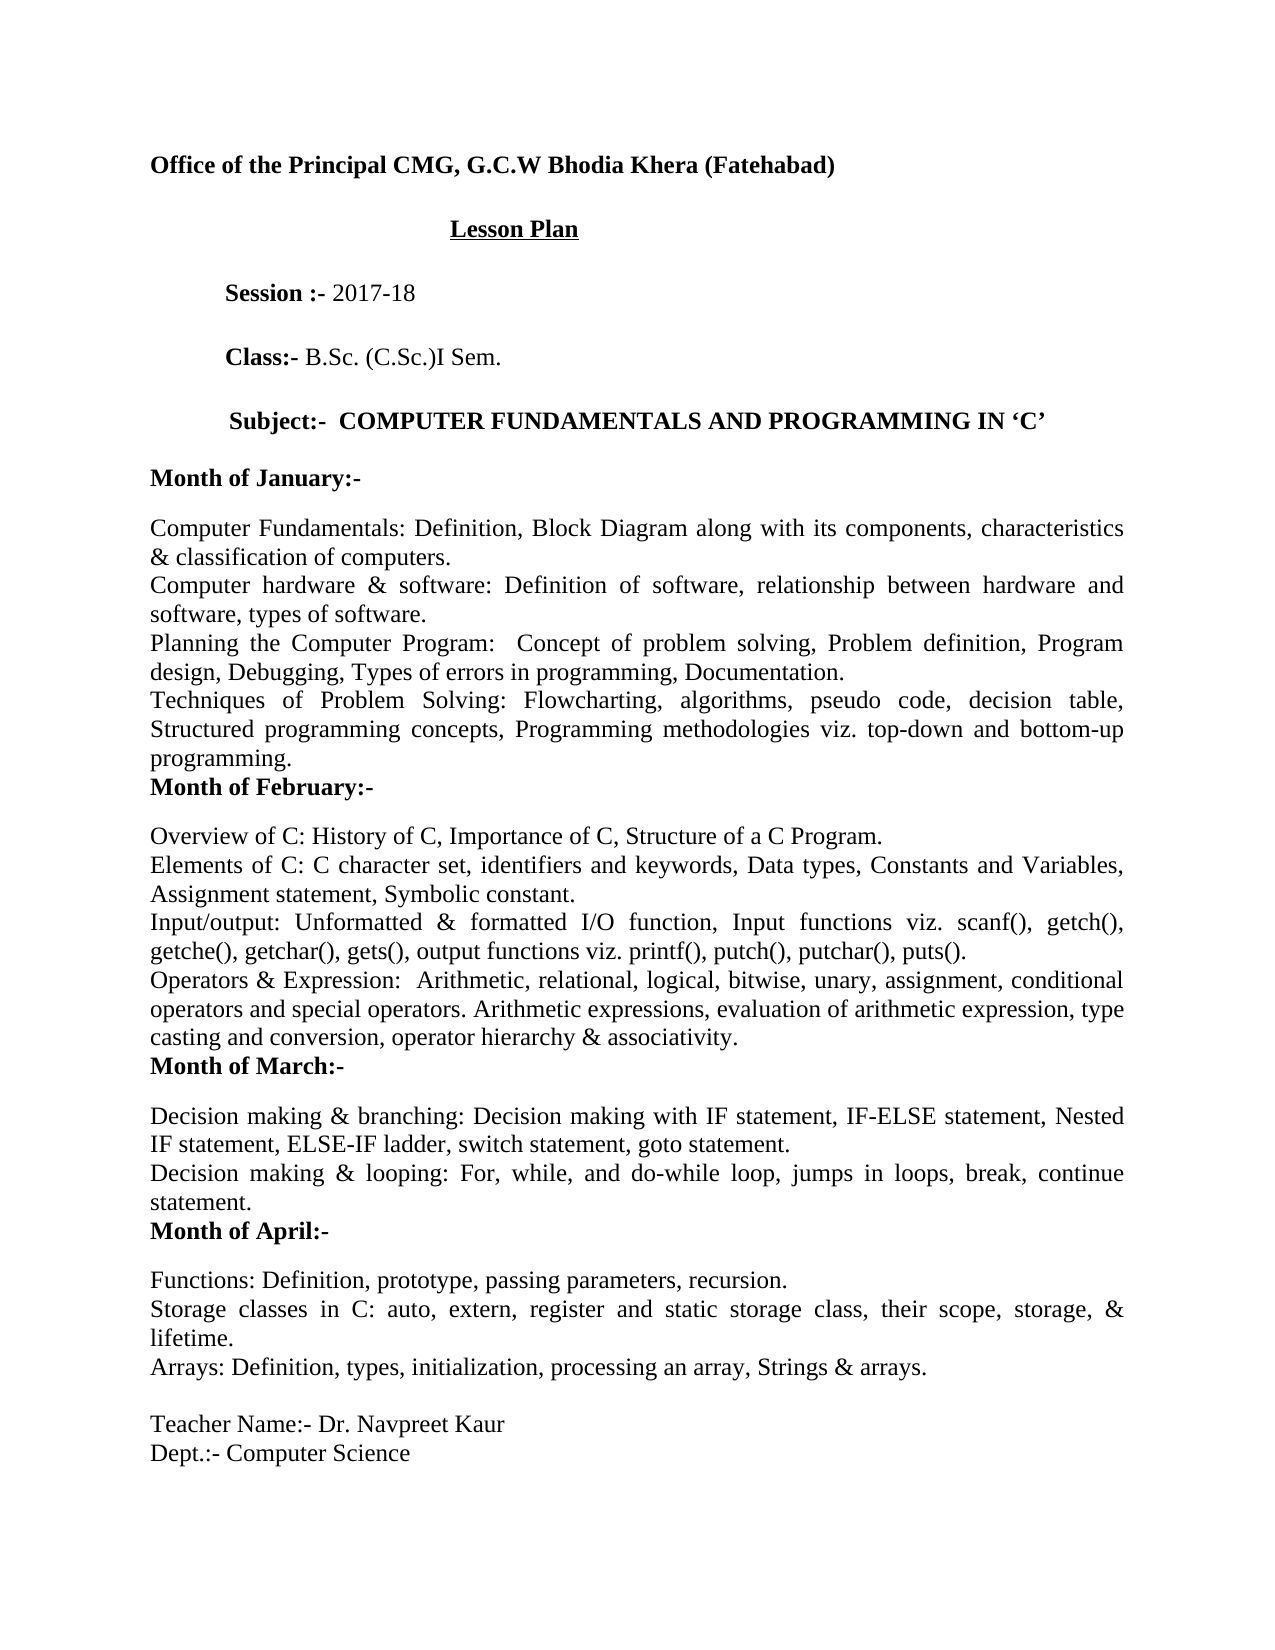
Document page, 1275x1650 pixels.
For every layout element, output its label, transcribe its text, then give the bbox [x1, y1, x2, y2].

text Class:- B.Sc. (C.Sc.)I Sem. [150, 342, 1125, 371]
text Month of January:- [150, 463, 1125, 492]
text Lesson Plan [375, 214, 1125, 243]
text Elements of C: C character set, identifiers and keywords, Data types, Constants and Variables, Assignment statement, Symbolic constant. [150, 850, 1125, 907]
text Month of April:- [150, 1216, 1125, 1244]
text Session :- 2017-18 [150, 278, 1125, 307]
text Functions: Definition, prototype, passing parameters, recursion. [150, 1265, 1125, 1294]
text Month of February:- [150, 772, 1125, 800]
text Storage classes in C: auto, extern, register and static storage class, their scope, storage, & lifetime. [150, 1294, 1125, 1352]
text Arrays: Definition, types, initialization, processing an array, Strings & arrays. [150, 1352, 1125, 1380]
text Decision making & branching: Decision making with IF statement, IF-ELSE statement, Nested IF statement, ELSE-IF ladder, switch statement, goto statement. [150, 1101, 1125, 1158]
text Decision making & looping: For, while, and do-while loop, jumps in loops, break, continue statement. [150, 1158, 1125, 1216]
text Techniques of Problem Solving: Flowcharting, algorithms, pseudo code, decision table, Structured programming concepts, Programming methodologies viz. top-down and bottom-up programming. [150, 685, 1125, 772]
text Input/output: Unformatted & formatted I/O function, Input functions viz. scanf(), getch(), getche(), getchar(), gets(), output functions viz. printf(), putch(), putchar(), puts(). [150, 907, 1125, 965]
text Subject:- Computer Fundamentals and Programming in ‘C’ [150, 406, 1125, 434]
text Month of March:- [150, 1051, 1125, 1080]
text Overview of C: History of C, Importance of C, Structure of a C Program. [150, 821, 1125, 850]
text Operators & Expression: Arithmetic, relational, logical, bitwise, unary, assignment, conditional operators and special operators. Arithmetic expressions, evaluation of arithmetic expression, type casting and conversion, operator hierarchy & associativity. [150, 965, 1125, 1051]
text Computer Fundamentals: Definition, Block Diagram along with its components, characteristics & classification of computers. [150, 513, 1125, 570]
text Planning the Computer Program: Concept of problem solving, Problem definition, Program design, Debugging, Types of errors in programming, Documentation. [150, 628, 1125, 685]
text Dept.:- Computer Science [150, 1438, 1125, 1467]
text Teacher Name:- Dr. Navpreet Kaur [150, 1409, 1125, 1438]
text Computer hardware & software: Definition of software, relationship between hardware and software, types of software. [150, 570, 1125, 628]
text Office of the Principal CMG, G.C.W Bhodia Khera (Fatehabad) [150, 150, 1125, 179]
